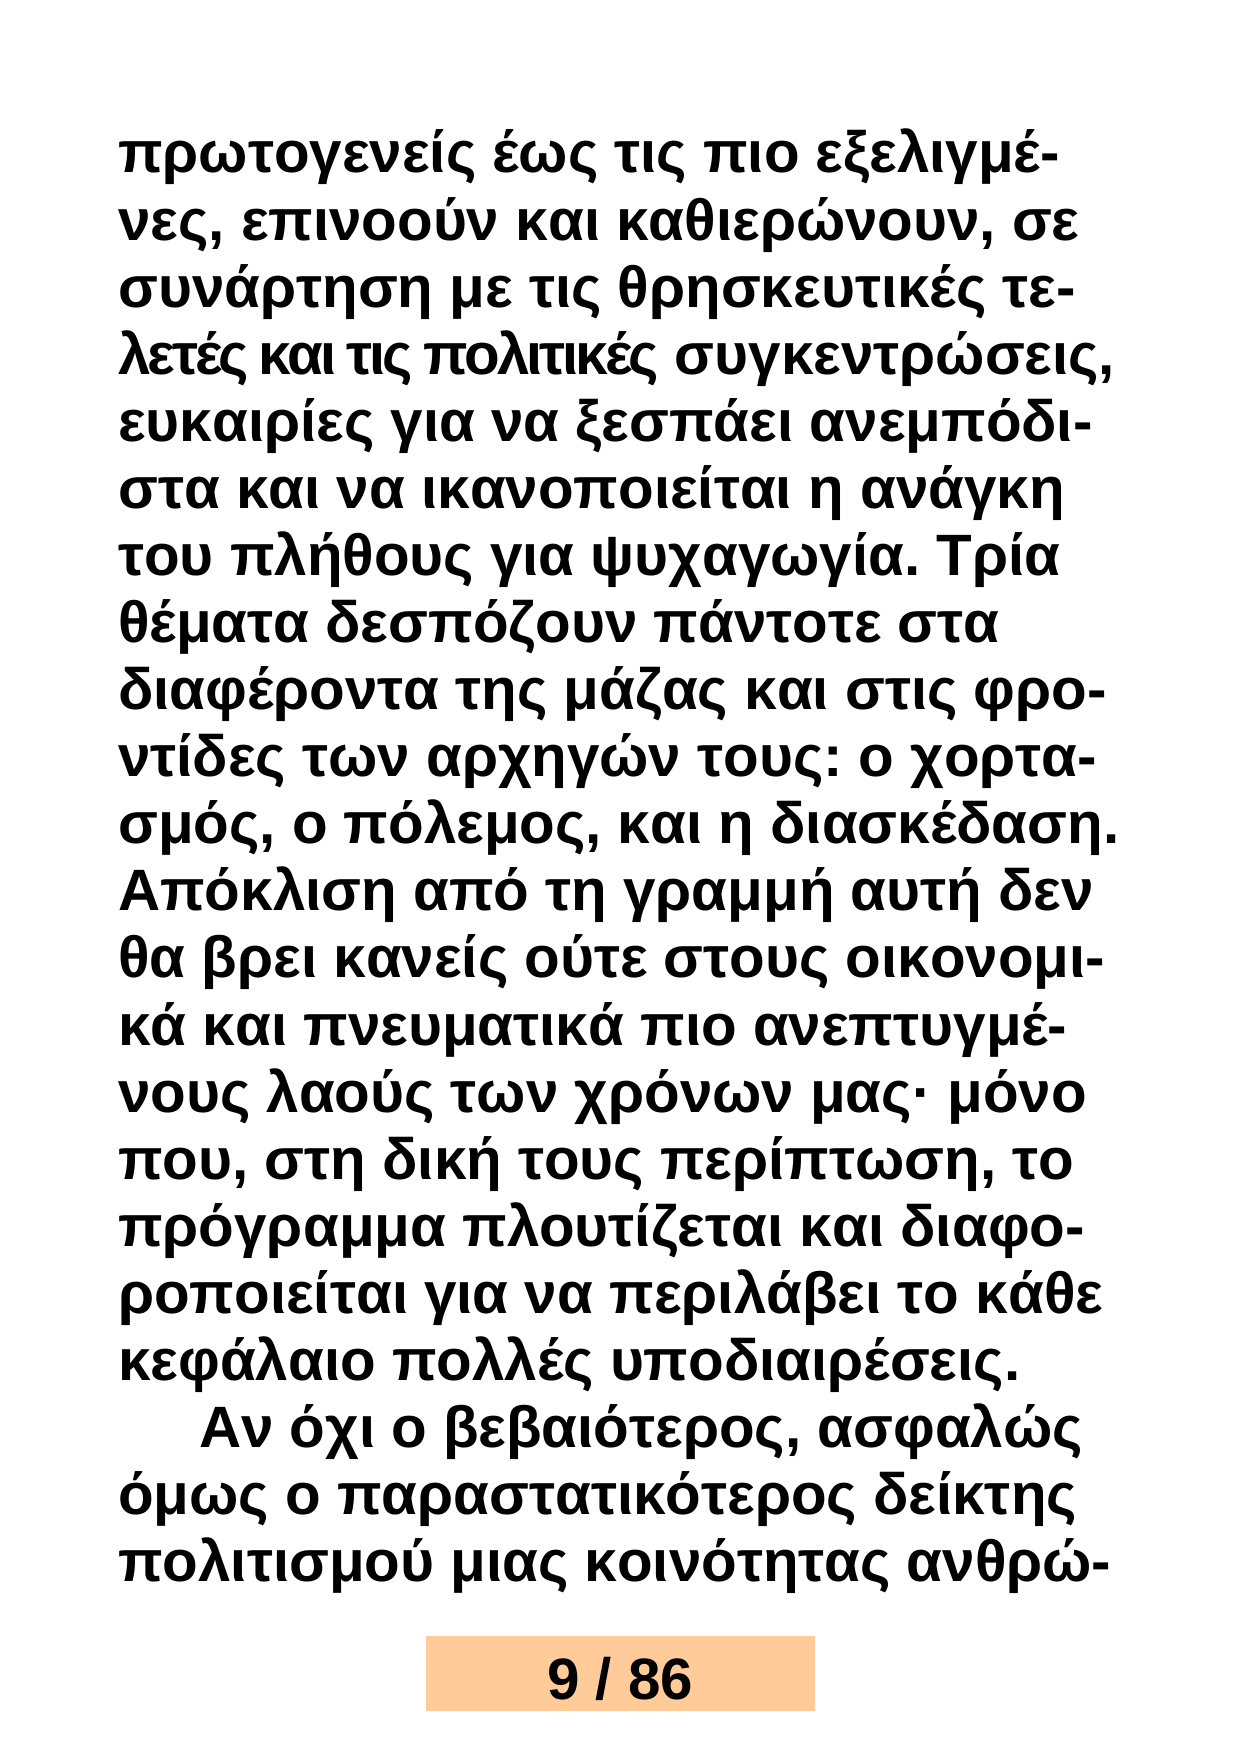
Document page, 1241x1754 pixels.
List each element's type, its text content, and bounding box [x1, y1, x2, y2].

text νες, επινοούν και καθιερώνουν, σε συνάρτηση με τις θρησκευτικές τε-λετές και τις πολιτικές συγκεντρώσεις, ευκαιρίες για να ξεσπάει ανεμπόδι-στα και να ικανοποιείται η ανάγκη του πλήθους για ψυχαγωγία. Τρία θέματα δεσπόζουν πάντοτε στα διαφέροντα της μάζας και στις φρο-ντίδες των αρχηγών τους: ο χορτα-σμός, ο πόλεμος, και η διασκέδαση. Απόκλιση από τη γραμμή αυτή δεν θα βρει κανείς ούτε στους οικονομι-κά και πνευματικά πιο ανεπτυγμέ-νους λαούς των χρόνων μας· μόνο που, στη δική τους περίπτωση, το πρόγραμμα πλουτίζεται και διαφο-ροποιείται για να περιλάβει το κάθε κεφάλαιο πολλές υποδιαιρέσεις. [118, 185, 1122, 1393]
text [118, 1393, 1122, 1594]
text πρωτογενείς έως τις πιο εξελιγμέ- [118, 118, 1122, 185]
